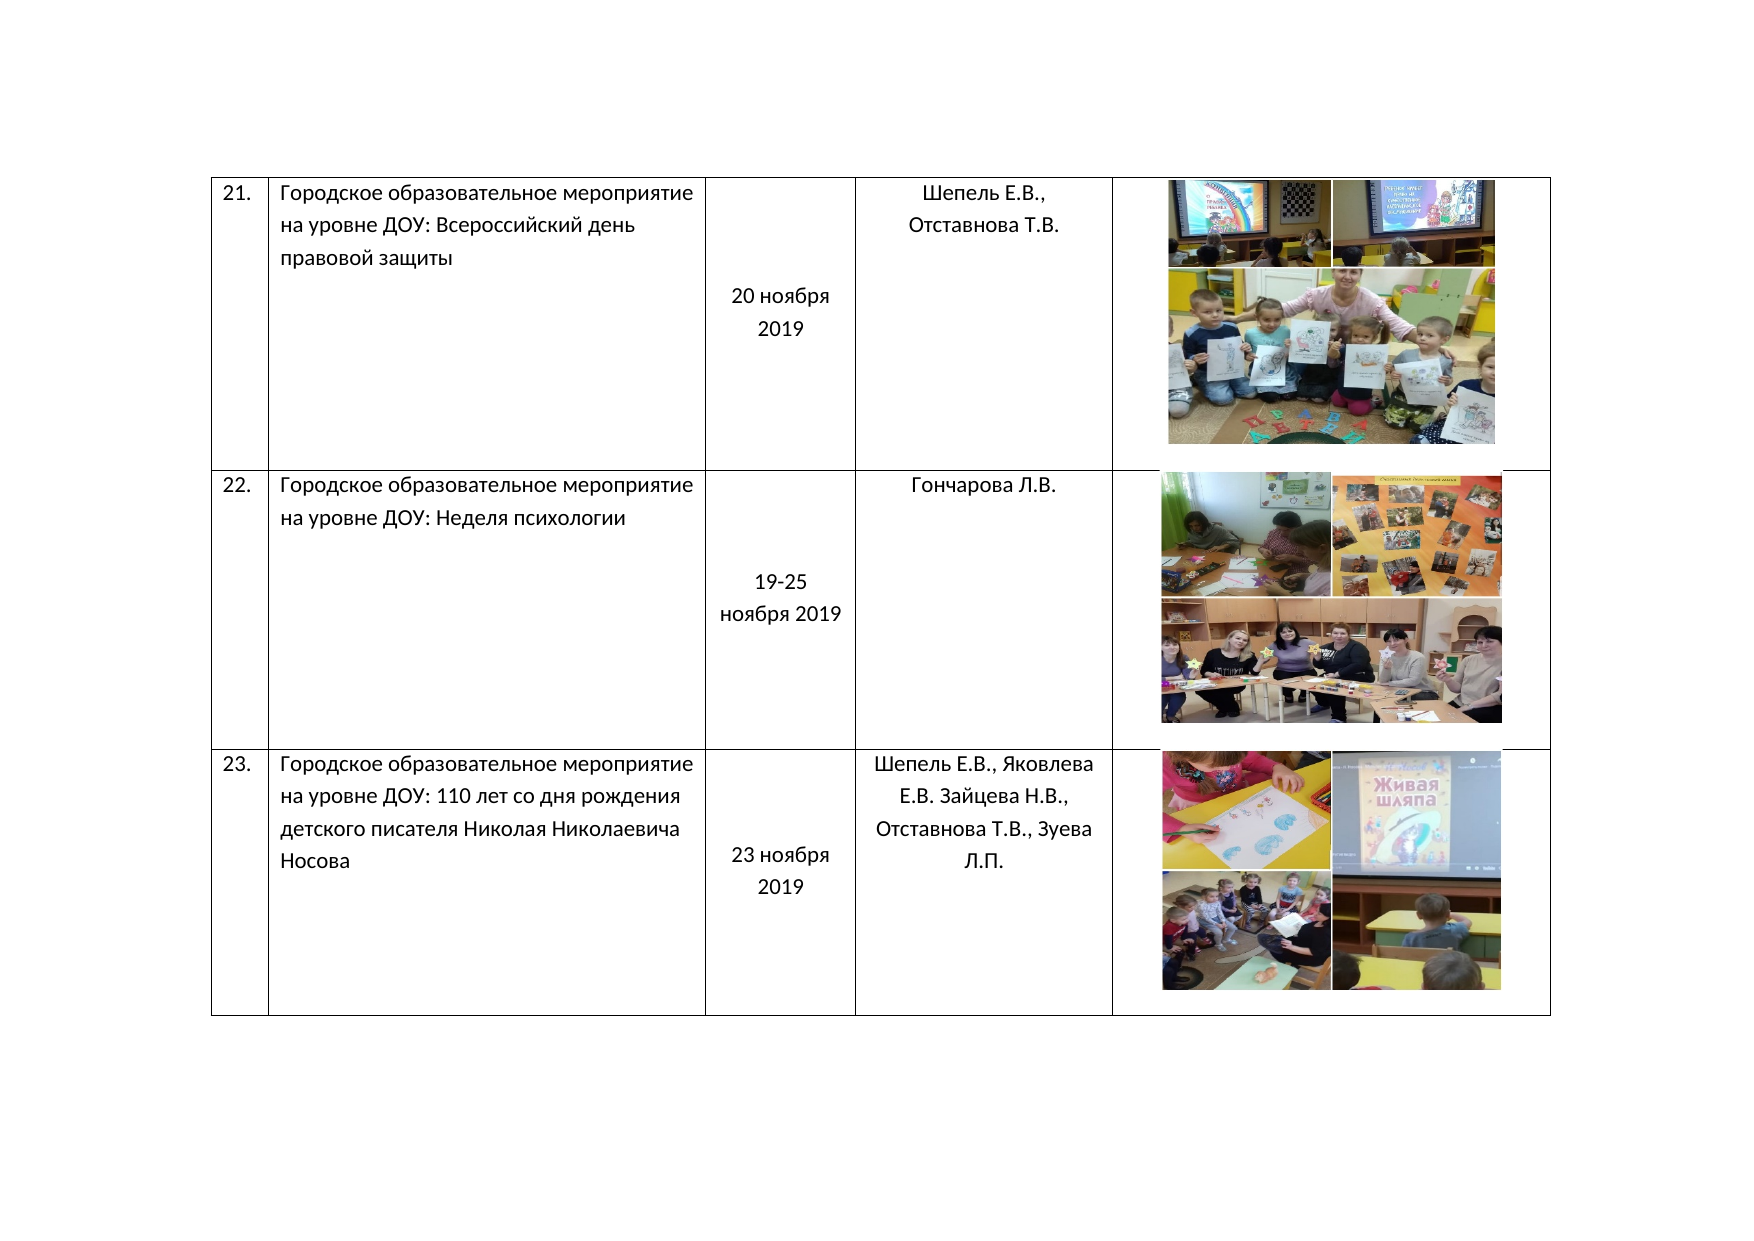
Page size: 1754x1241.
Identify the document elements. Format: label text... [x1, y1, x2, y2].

table_cell Шепель Е.В., Отставнова Т.В. [856, 178, 1112, 469]
table_cell [1113, 471, 1550, 748]
table_cell 19-25 ноября 2019 [706, 471, 855, 748]
table_cell 22. [212, 471, 268, 748]
table_cell 23. [212, 750, 268, 1015]
table_cell 21. [212, 178, 268, 469]
picture [1159, 470, 1504, 724]
table_cell Городское образовательное мероприятие на уровне ДОУ: Всероссийский день правовой защиты [269, 178, 705, 469]
table_cell 23 ноября 2019 [706, 750, 855, 1015]
table_cell Городское образовательное мероприятие на уровне ДОУ: 110 лет со дня рождения детского писателя Николая Николаевича Носова [269, 750, 705, 1015]
table_cell [1113, 750, 1550, 1015]
table_cell Гончарова Л.В. [856, 471, 1112, 748]
table_cell 20 ноября 2019 [706, 178, 855, 469]
table_cell Городское образовательное мероприятие на уровне ДОУ: Неделя психологии [269, 471, 705, 748]
table_cell [1113, 178, 1550, 469]
table_cell Шепель Е.В., Яковлева Е.В. Зайцева Н.В., Отставнова Т.В., Зуева Л.П. [856, 750, 1112, 1015]
picture [1166, 178, 1497, 445]
picture [1160, 749, 1503, 991]
